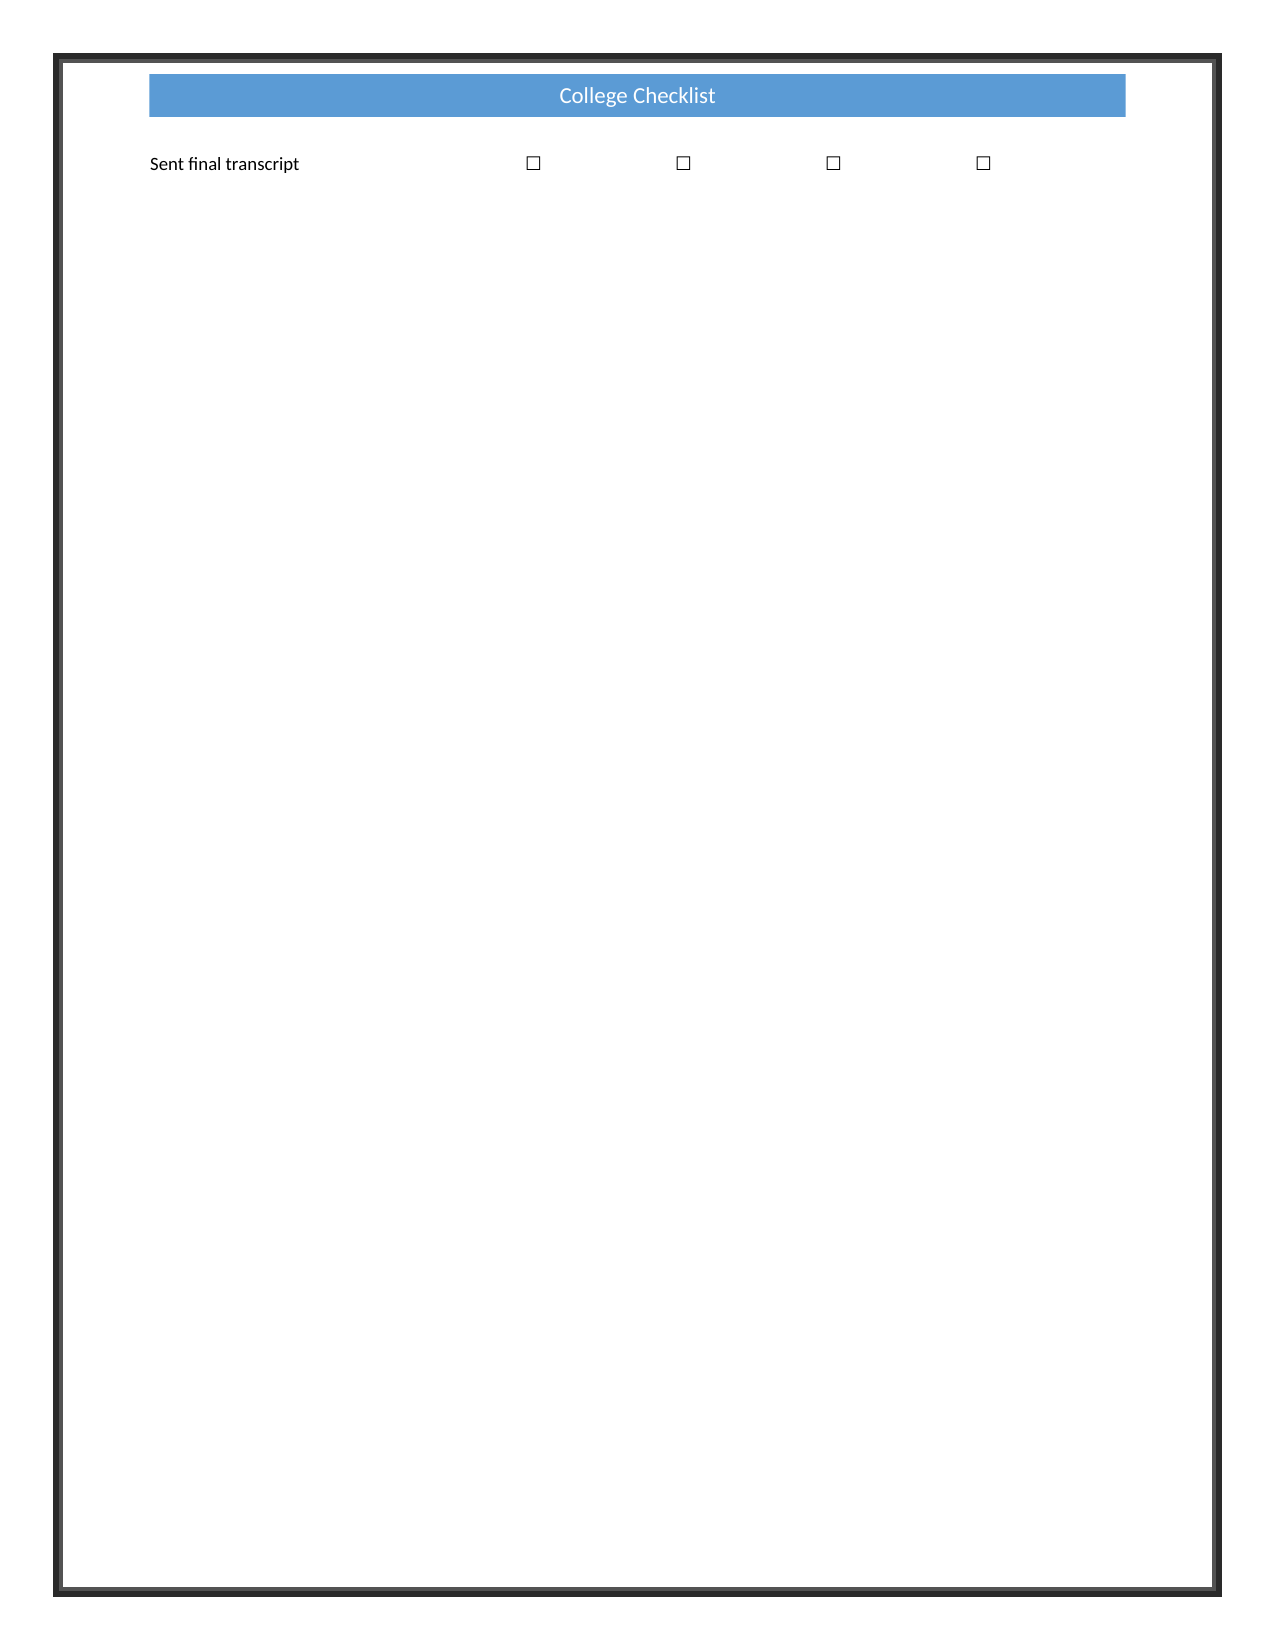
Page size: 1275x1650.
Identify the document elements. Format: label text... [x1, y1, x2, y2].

text Sent final transcript [150, 150, 1125, 176]
